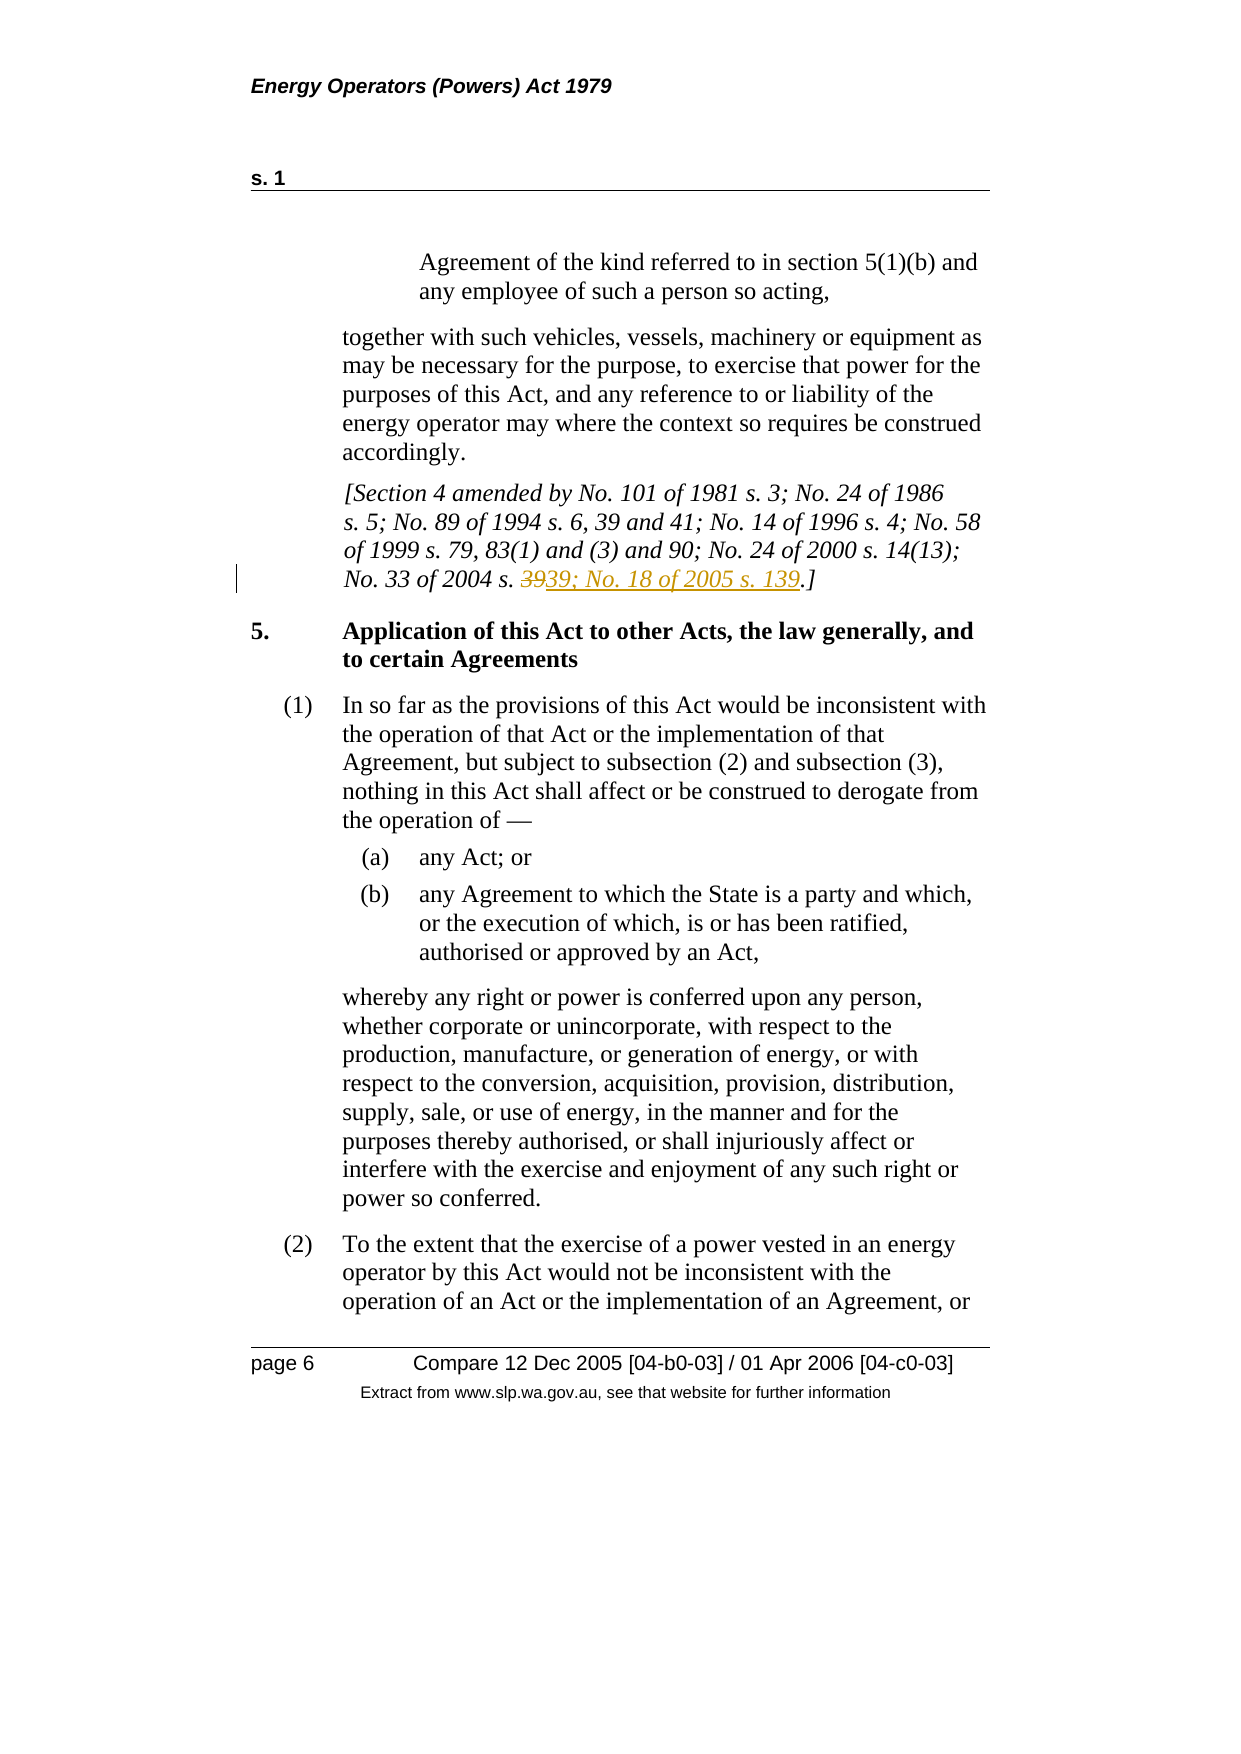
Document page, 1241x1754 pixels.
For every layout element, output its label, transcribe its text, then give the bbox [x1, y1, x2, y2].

text (b) any Agreement to which the State is a party and which, or the execution of which, is or has been ratified, authorised or approved by an Act, [251, 879, 990, 965]
text [Section 4 amended by No. 101 of 1981 s. 3; No. 24 of 1986 s. 5; No. 89 of 1994 s. 6, 39 and 41; No. 14 of 1996 s. 4; No. 58 of 1999 s. 79, 83(1) and (3) and 90; No. 24 of 2000 s. 14(13); No. 33 of 2004 s. .] [251, 478, 990, 593]
text whereby any right or power is conferred upon any person, whether corporate or unincorporate, with respect to the production, manufacture, or generation of energy, or with respect to the conversion, acquisition, provision, distribution, supply, sale, or use of energy, in the manner and for the purposes thereby authorised, or shall injuriously affect or interfere with the exercise and enjoyment of any such right or power so conferred. [251, 982, 990, 1212]
text together with such vehicles, vessels, machinery or equipment as may be necessary for the purpose, to exercise that power for the purposes of this Act, and any reference to or liability of the energy operator may where the context so requires be construed accordingly. [251, 322, 990, 465]
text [251, 247, 990, 305]
text (a) any Act; or [251, 842, 990, 871]
text (1) In so far as the provisions of this Act would be inconsistent with the operation of that Act or the implementation of that Agreement, but subject to subsection (2) and subsection (3), nothing in this Act shall affect or be construed to derogate from the operation of — [251, 690, 990, 834]
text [251, 1229, 990, 1315]
subtitle 5. Application of this Act to other Acts, the law generally, and to certain Agreements [251, 616, 990, 673]
